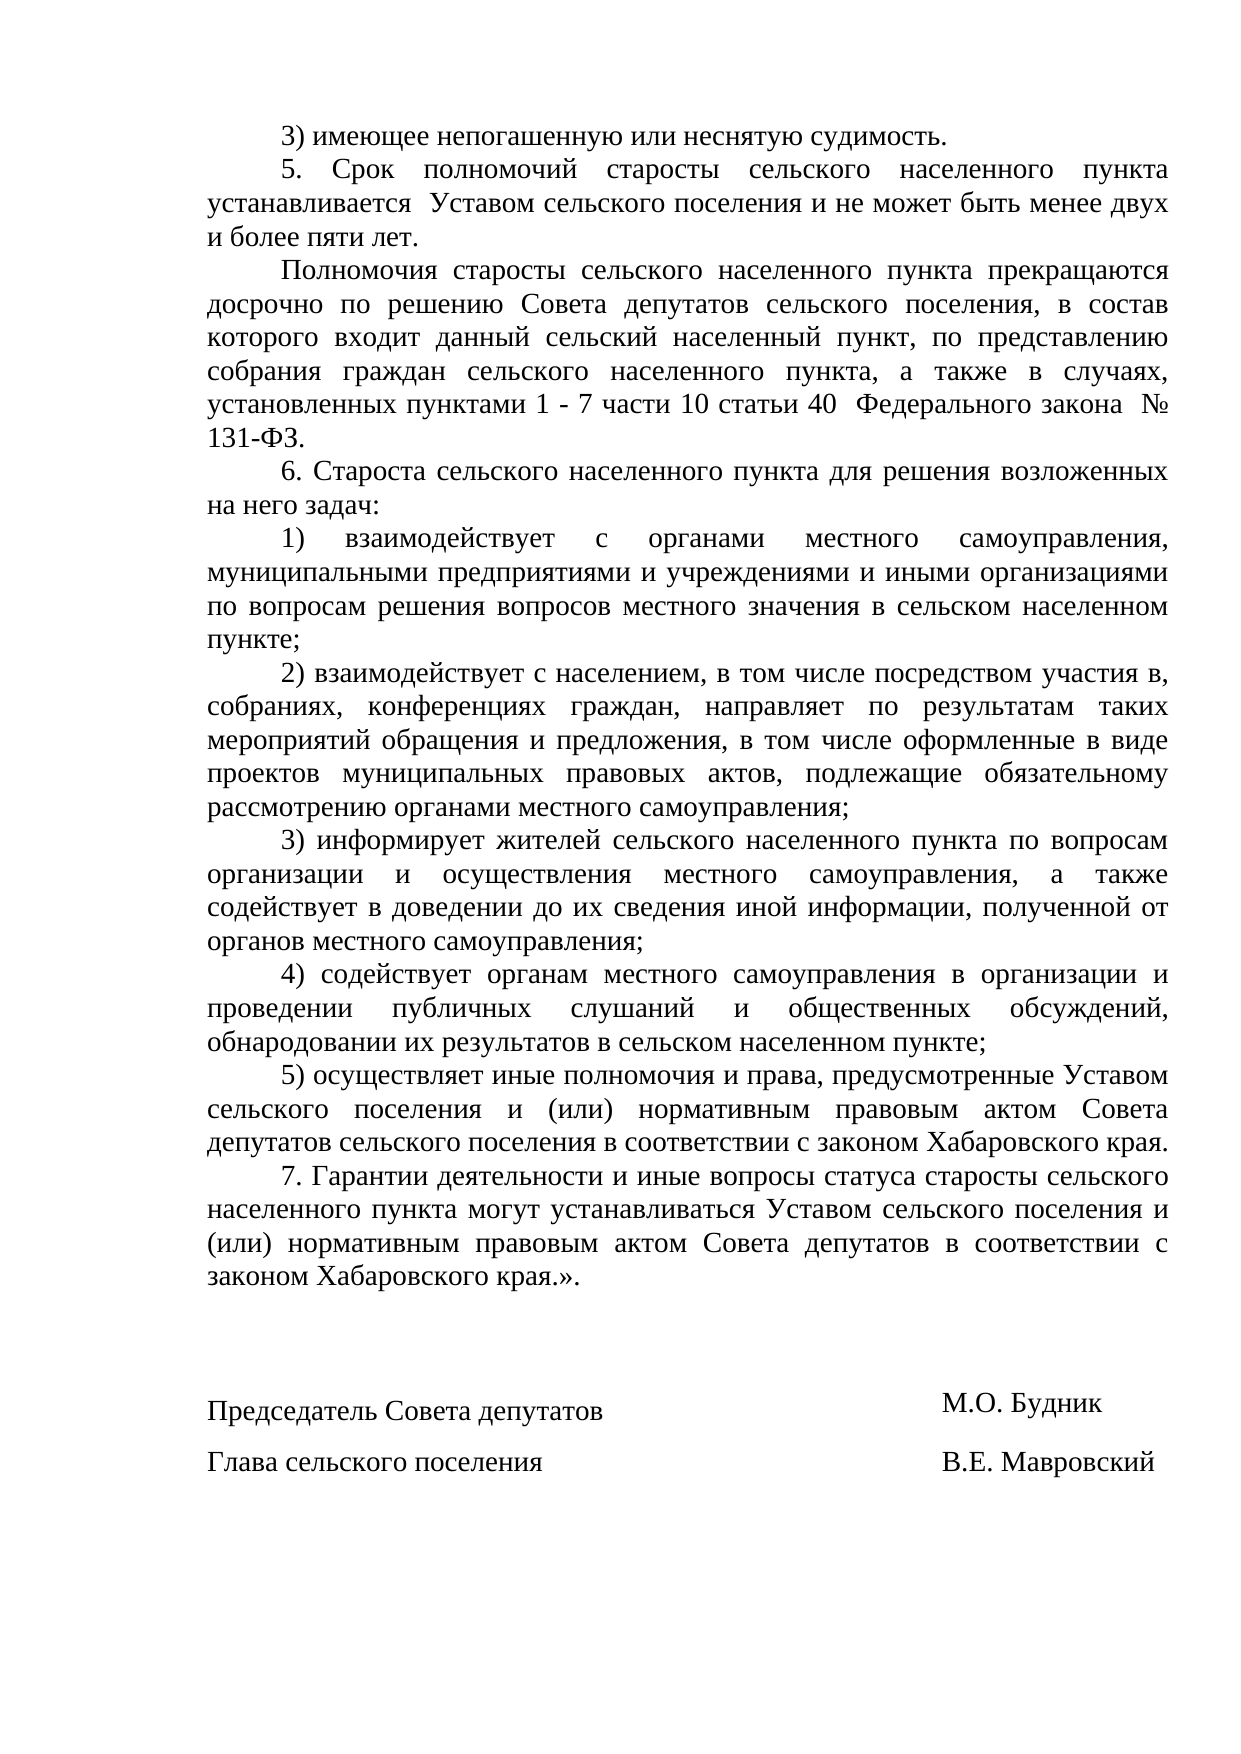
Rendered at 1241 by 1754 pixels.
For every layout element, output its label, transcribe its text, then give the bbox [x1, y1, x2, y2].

table_cell Глава сельского поселения [196, 1451, 930, 1476]
text 5) осуществляет иные полномочия и права, предусмотренные Уставом сельского поселения и (или) нормативным правовым актом Совета депутатов сельского поселения в соответствии с законом Хабаровского края. [207, 1057, 1169, 1158]
text 1) взаимодействует с органами местного самоуправления, муниципальными предприятиями и учреждениями и иными организациями по вопросам решения вопросов местного значения в сельском населенном пункте; [207, 521, 1169, 655]
text 3) имеющее непогашенную или неснятую судимость. [207, 118, 1169, 152]
table_header Председатель Совета депутатов [196, 1393, 930, 1451]
text 2) взаимодействует с населением, в том числе посредством участия в, собраниях, конференциях граждан, направляет по результатам таких мероприятий обращения и предложения, в том числе оформленные в виде проектов муниципальных правовых актов, подлежащие обязательному рассмотрению органами местного самоуправления; [207, 655, 1169, 822]
table_cell В.Е. Мавровский [930, 1451, 1181, 1476]
text Полномочия старосты сельского населенного пункта прекращаются досрочно по решению Совета депутатов сельского поселения, в состав которого входит данный сельский населенный пункт, по представлению собрания граждан сельского населенного пункта, а также в случаях, установленных пунктами 1 - 7 части 10 статьи 40 Федерального закона № 131-ФЗ. [207, 252, 1169, 453]
table_header М.О. Будник [930, 1393, 1181, 1451]
text 5. Срок полномочий старосты сельского населенного пункта устанавливается Уставом сельского поселения и не может быть менее двух и более пяти лет. [207, 152, 1169, 252]
text 7. Гарантии деятельности и иные вопросы статуса старосты сельского населенного пункта могут устанавливаться Уставом сельского поселения и (или) нормативным правовым актом Совета депутатов в соответствии с законом Хабаровского края.». [207, 1158, 1169, 1292]
text 4) содействует органам местного самоуправления в организации и проведении публичных слушаний и общественных обсуждений, обнародовании их результатов в сельском населенном пункте; [207, 957, 1169, 1057]
text 3) информирует жителей сельского населенного пункта по вопросам организации и осуществления местного самоуправления, а также содействует в доведении до их сведения иной информации, полученной от органов местного самоуправления; [207, 822, 1169, 957]
text 6. Староста сельского населенного пункта для решения возложенных на него задач: [207, 453, 1169, 521]
